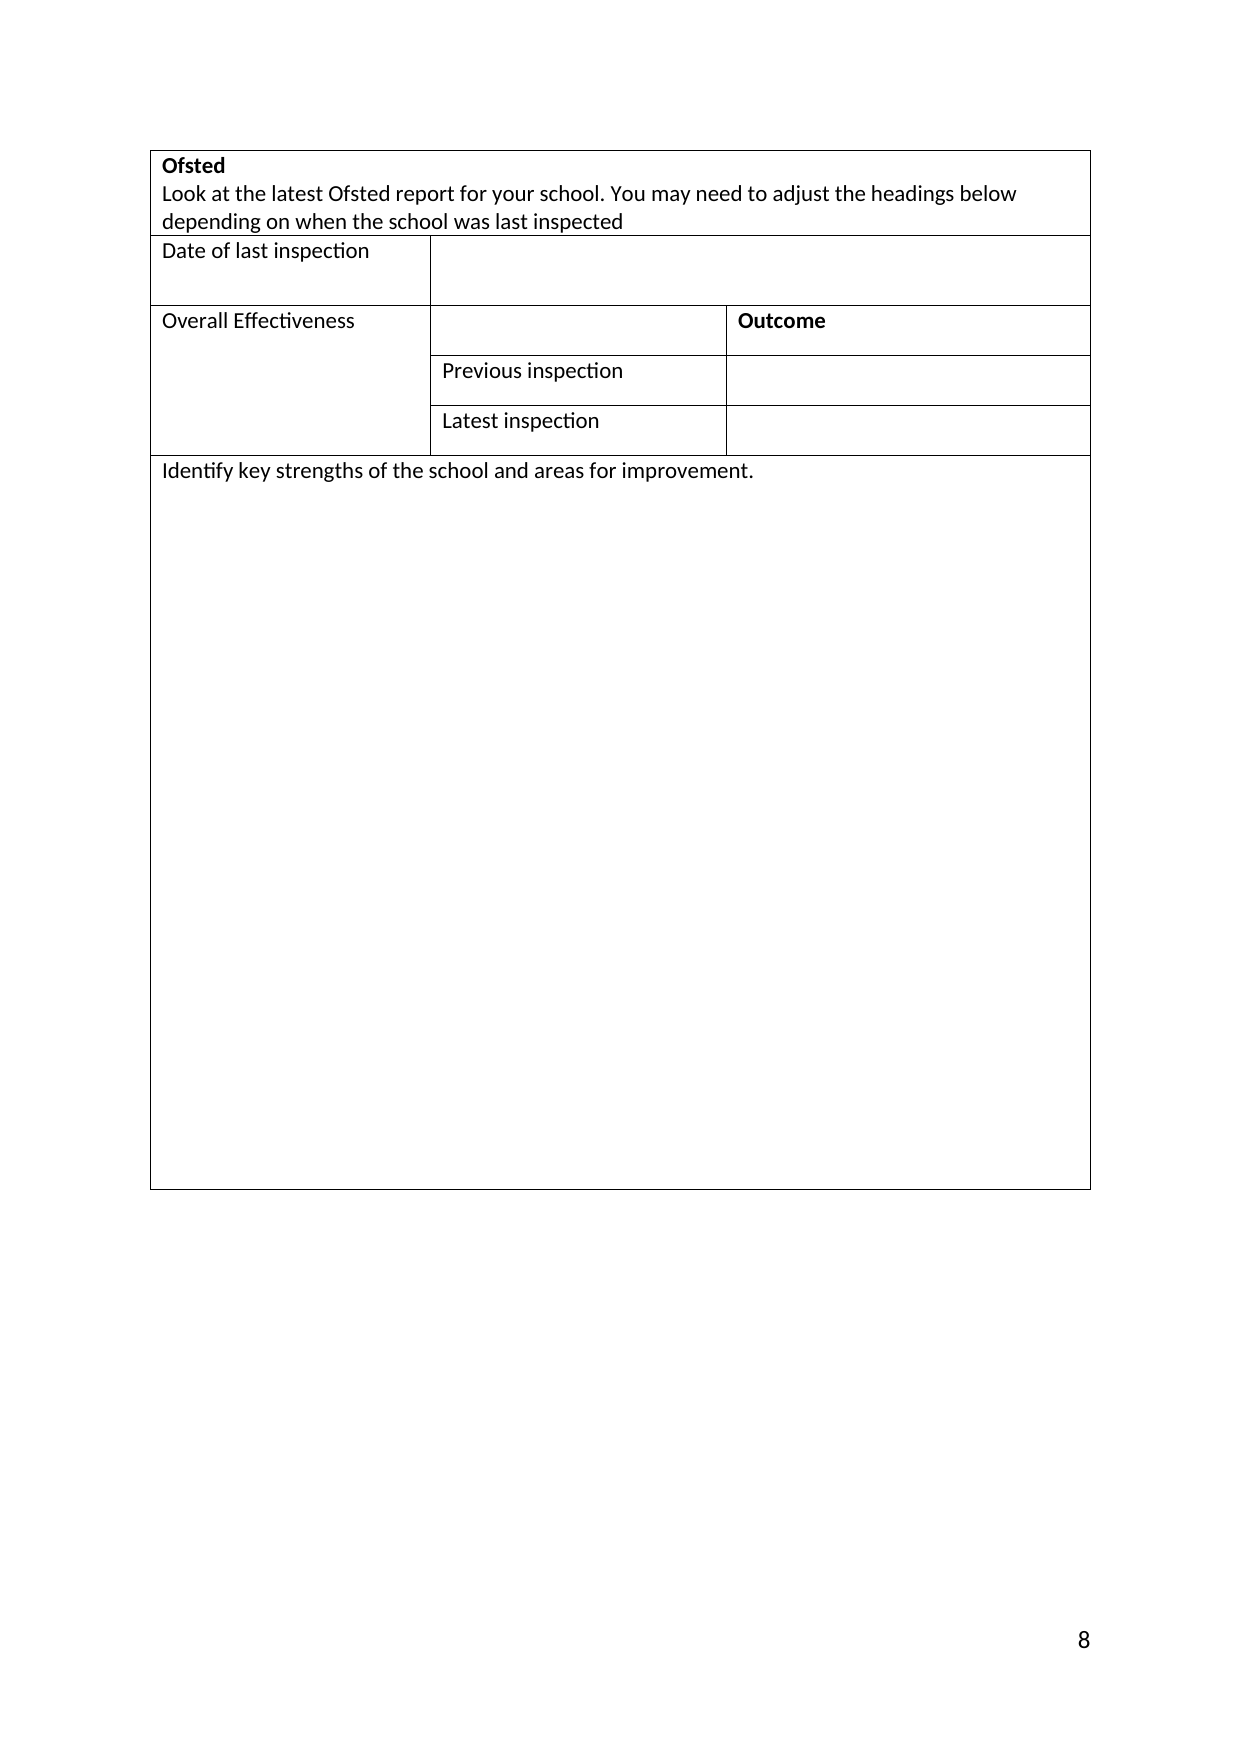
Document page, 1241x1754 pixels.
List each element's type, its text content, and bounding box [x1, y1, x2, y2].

table_cell Identify key strengths of the school and areas for improvement. [151, 456, 1090, 1189]
table_cell [727, 406, 1090, 455]
table_cell Date of last inspection [151, 236, 430, 305]
table_header Ofsted Look at the latest Ofsted report for your school. You may need to adjust the headings below depending on when the school was last inspected [151, 151, 1090, 235]
table_cell Previous inspection [431, 356, 726, 405]
table_cell Latest inspection [431, 406, 726, 455]
table_cell [727, 356, 1090, 405]
table_cell Overall Effectiveness [151, 306, 430, 455]
table_cell [431, 306, 726, 355]
table_cell Outcome [727, 306, 1090, 355]
table_cell [431, 236, 1090, 305]
